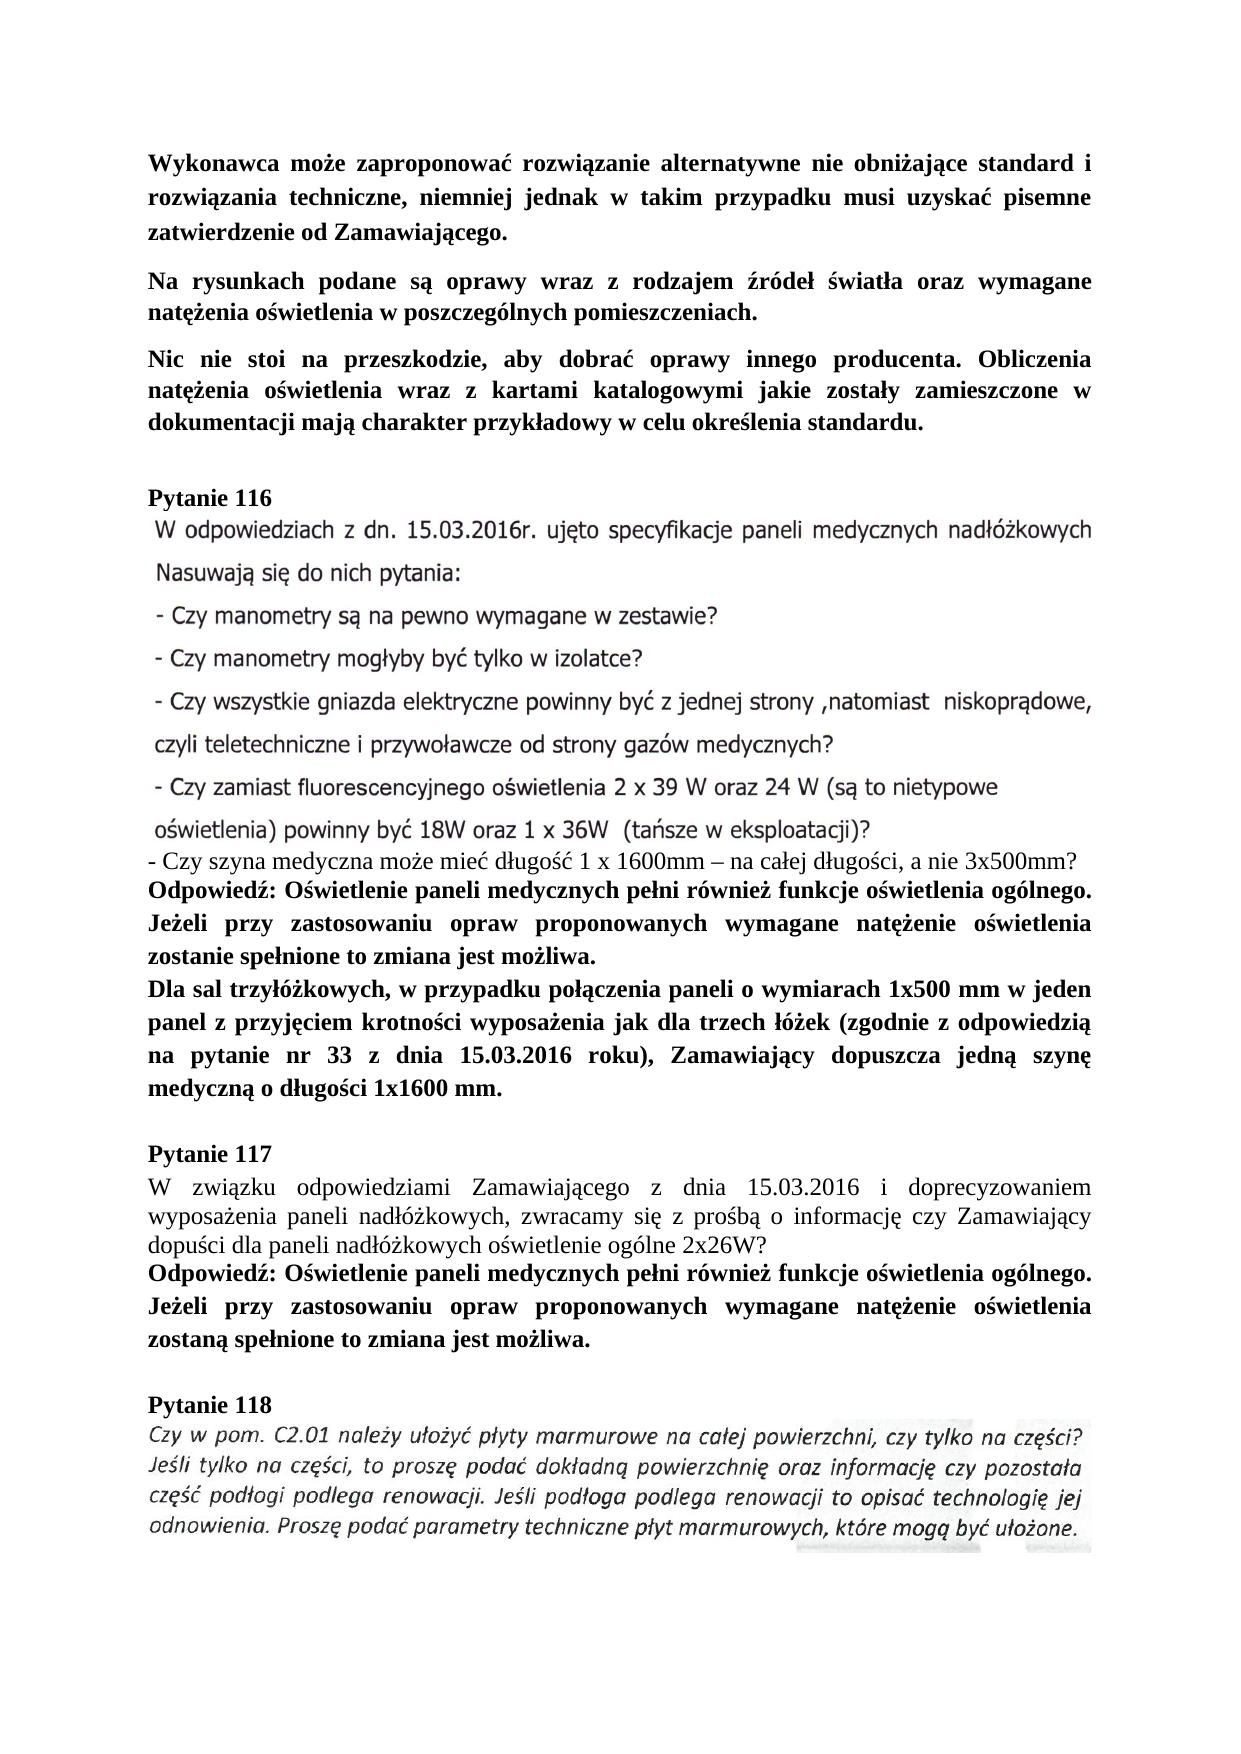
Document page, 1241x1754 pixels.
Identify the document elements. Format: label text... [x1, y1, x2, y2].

text Odpowiedź: Oświetlenie paneli medycznych pełni również funkcje oświetlenia ogólnego. Jeżeli przy zastosowaniu opraw proponowanych wymagane natężenie oświetlenia zostanie spełnione to zmiana jest możliwa. [148, 875, 1093, 970]
text Odpowiedź: Oświetlenie paneli medycznych pełni również funkcje oświetlenia ogólnego. Jeżeli przy zastosowaniu opraw proponowanych wymagane natężenie oświetlenia zostaną spełnione to zmiana jest możliwa. [148, 1258, 1093, 1353]
text Pytanie 116 [148, 483, 1093, 511]
text Pytanie 117 [148, 1139, 1093, 1168]
text Dla sal trzyłóżkowych, w przypadku połączenia paneli o wymiarach 1x500 mm w jeden panel z przyjęciem krotności wyposażenia jak dla trzech łóżek (zgodnie z odpowiedzią na pytanie nr 33 z dnia 15.03.2016 roku), Zamawiający dopuszcza jedną szynę medyczną o długości 1x1600 mm. [148, 974, 1093, 1102]
text Pytanie 118 [148, 1391, 1093, 1419]
text Nic nie stoi na przeszkodzie, aby dobrać oprawy innego producenta. Obliczenia natężenia oświetlenia wraz z kartami katalogowymi jakie zostały zamieszczone w dokumentacji mają charakter przykładowy w celu określenia standardu. [148, 344, 1093, 435]
text - Czy szyna medyczna może mieć długość 1 x 1600mm – na całej długości, a nie 3x500mm? [148, 847, 1093, 875]
text Na rysunkach podane są oprawy wraz z rodzajem źródeł światła oraz wymagane natężenia oświetlenia w poszczególnych pomieszczeniach. [148, 266, 1093, 326]
text Wykonawca może zaproponować rozwiązanie alternatywne nie obniżające standard i rozwiązania techniczne, niemniej jednak w takim przypadku musi uzyskać pisemne zatwierdzenie od Zamawiającego. [148, 148, 1093, 245]
text W związku odpowiedziami Zamawiającego z dnia 15.03.2016 i doprecyzowaniem wyposażenia paneli nadłóżkowych, zwracamy się z prośbą o informację czy Zamawiający dopuści dla paneli nadłóżkowych oświetlenie ogólne 2x26W? [148, 1172, 1093, 1258]
